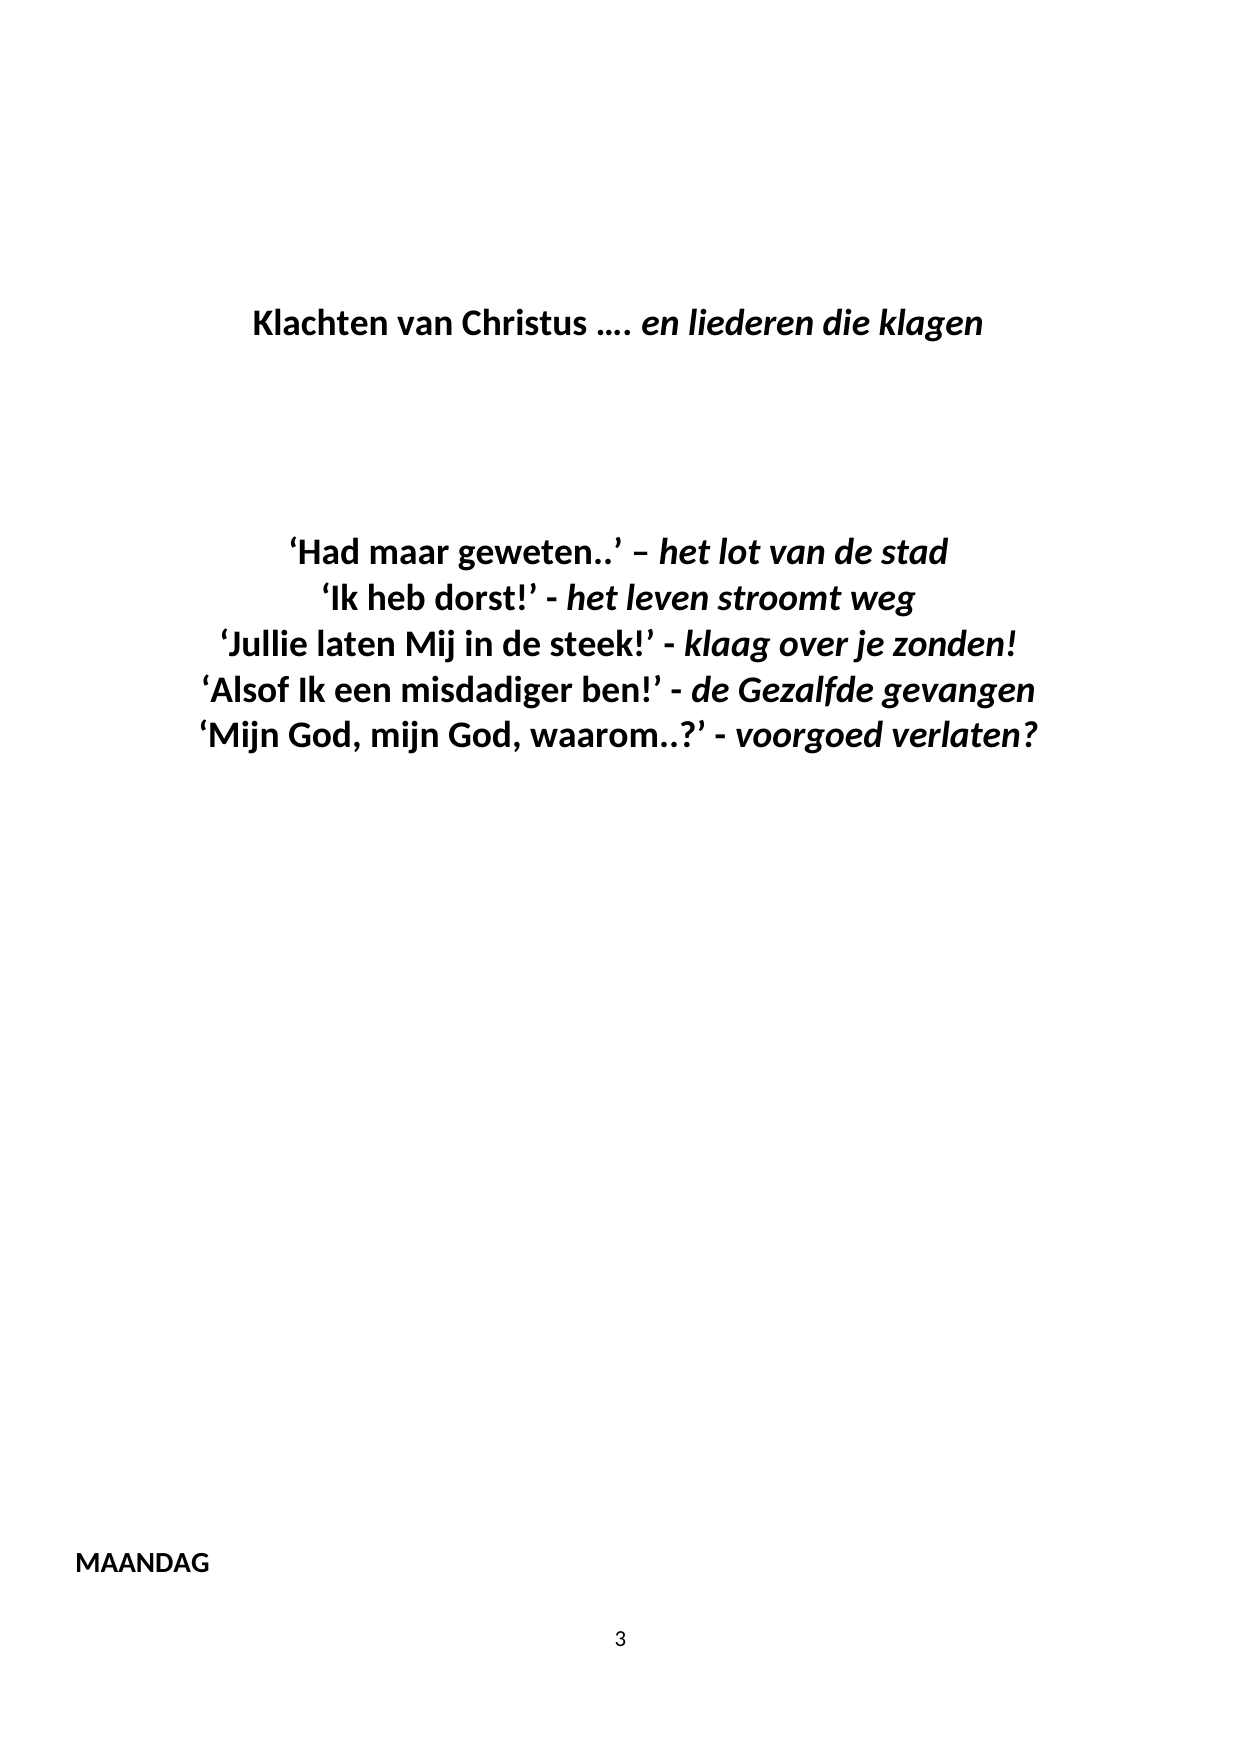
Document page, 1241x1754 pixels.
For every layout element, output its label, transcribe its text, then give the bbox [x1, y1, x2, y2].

text Klachten van Christus …. en liederen die klagen [75, 299, 1165, 345]
text MAANDAG [75, 1544, 1165, 1579]
text ‘Had maar geweten..’ – het lot van de stad ‘Ik heb dorst!’ - het leven stroomt weg ‘Jullie laten Mij in de steek!’ - klaag over je zonden! ‘Alsof Ik een misdadiger ben!’ - de Gezalfde gevangen ‘Mijn God, mijn God, waarom..?’ - voorgoed verlaten? [75, 528, 1165, 831]
